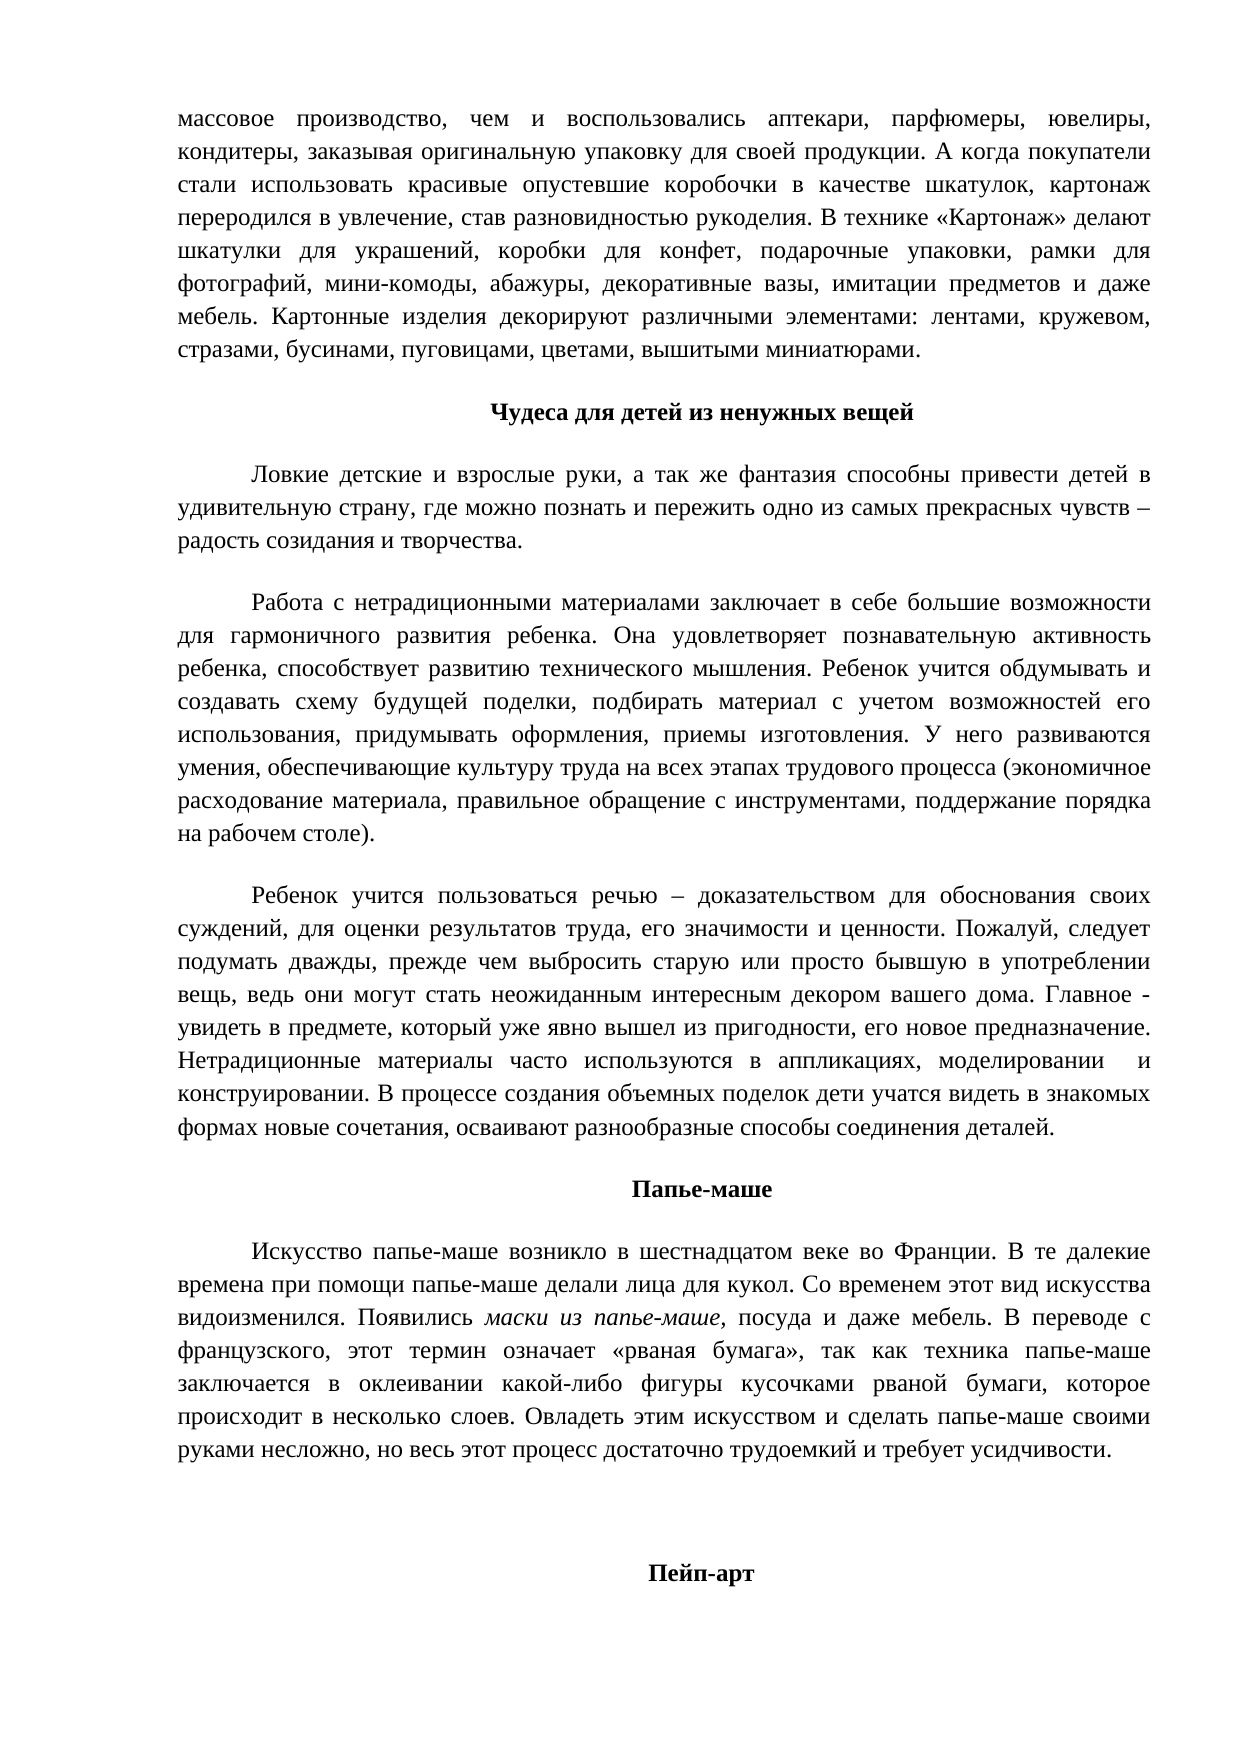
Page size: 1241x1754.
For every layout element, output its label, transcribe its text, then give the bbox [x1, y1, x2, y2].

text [177, 103, 1152, 363]
text Папье-маше [252, 1174, 1152, 1202]
text Ловкие детские и взрослые руки, а так же фантазия способны привести детей в удивительную страну, где можно познать и пережить одно из самых прекрасных чувств – радость созидания и творчества. [177, 459, 1152, 554]
text Ребенок учится пользоваться речью – доказательством для обоснования своих суждений, для оценки результатов труда, его значимости и ценности. Пожалуй, следует подумать дважды, прежде чем выбросить старую или просто бывшую в употреблении вещь, ведь они могут стать неожиданным интересным декором вашего дома. Главное - увидеть в предмете, который уже явно вышел из пригодности, его новое предназначение. Нетрадиционные материалы часто используются в аппликациях, моделировании и конструировании. В процессе создания объемных поделок дети учатся видеть в знакомых формах новые сочетания, осваивают разнообразные способы соединения деталей. [177, 880, 1152, 1140]
text Искусство папье-маше возникло в шестнадцатом веке во Франции. В те далекие времена при помощи папье-маше делали лица для кукол. Со временем этот вид искусства видоизменился. Появились маски из папье-маше, посуда и даже мебель. В переводе с французского, этот термин означает «рваная бумага», так как техника папье-маше заключается в оклеивании какой-либо фигуры кусочками рваной бумаги, которое происходит в несколько слоев. Овладеть этим искусством и сделать папье-маше своими руками несложно, но весь этот процесс достаточно трудоемкий и требует усидчивости. [177, 1236, 1152, 1463]
text Работа с нетрадиционными материалами заключает в себе большие возможности для гармоничного развития ребенка. Она удовлетворяет познавательную активность ребенка, способствует развитию технического мышления. Ребенок учится обдумывать и создавать схему будущей поделки, подбирать материал с учетом возможностей его использования, придумывать оформления, приемы изготовления. У него развиваются умения, обеспечивающие культуру труда на всех этапах трудового процесса (экономичное расходование материала, правильное обращение с инструментами, поддержание порядка на рабочем столе). [177, 587, 1152, 847]
text Пейп-арт [177, 1558, 1152, 1587]
text Чудеса для детей из ненужных вещей [252, 397, 1152, 425]
